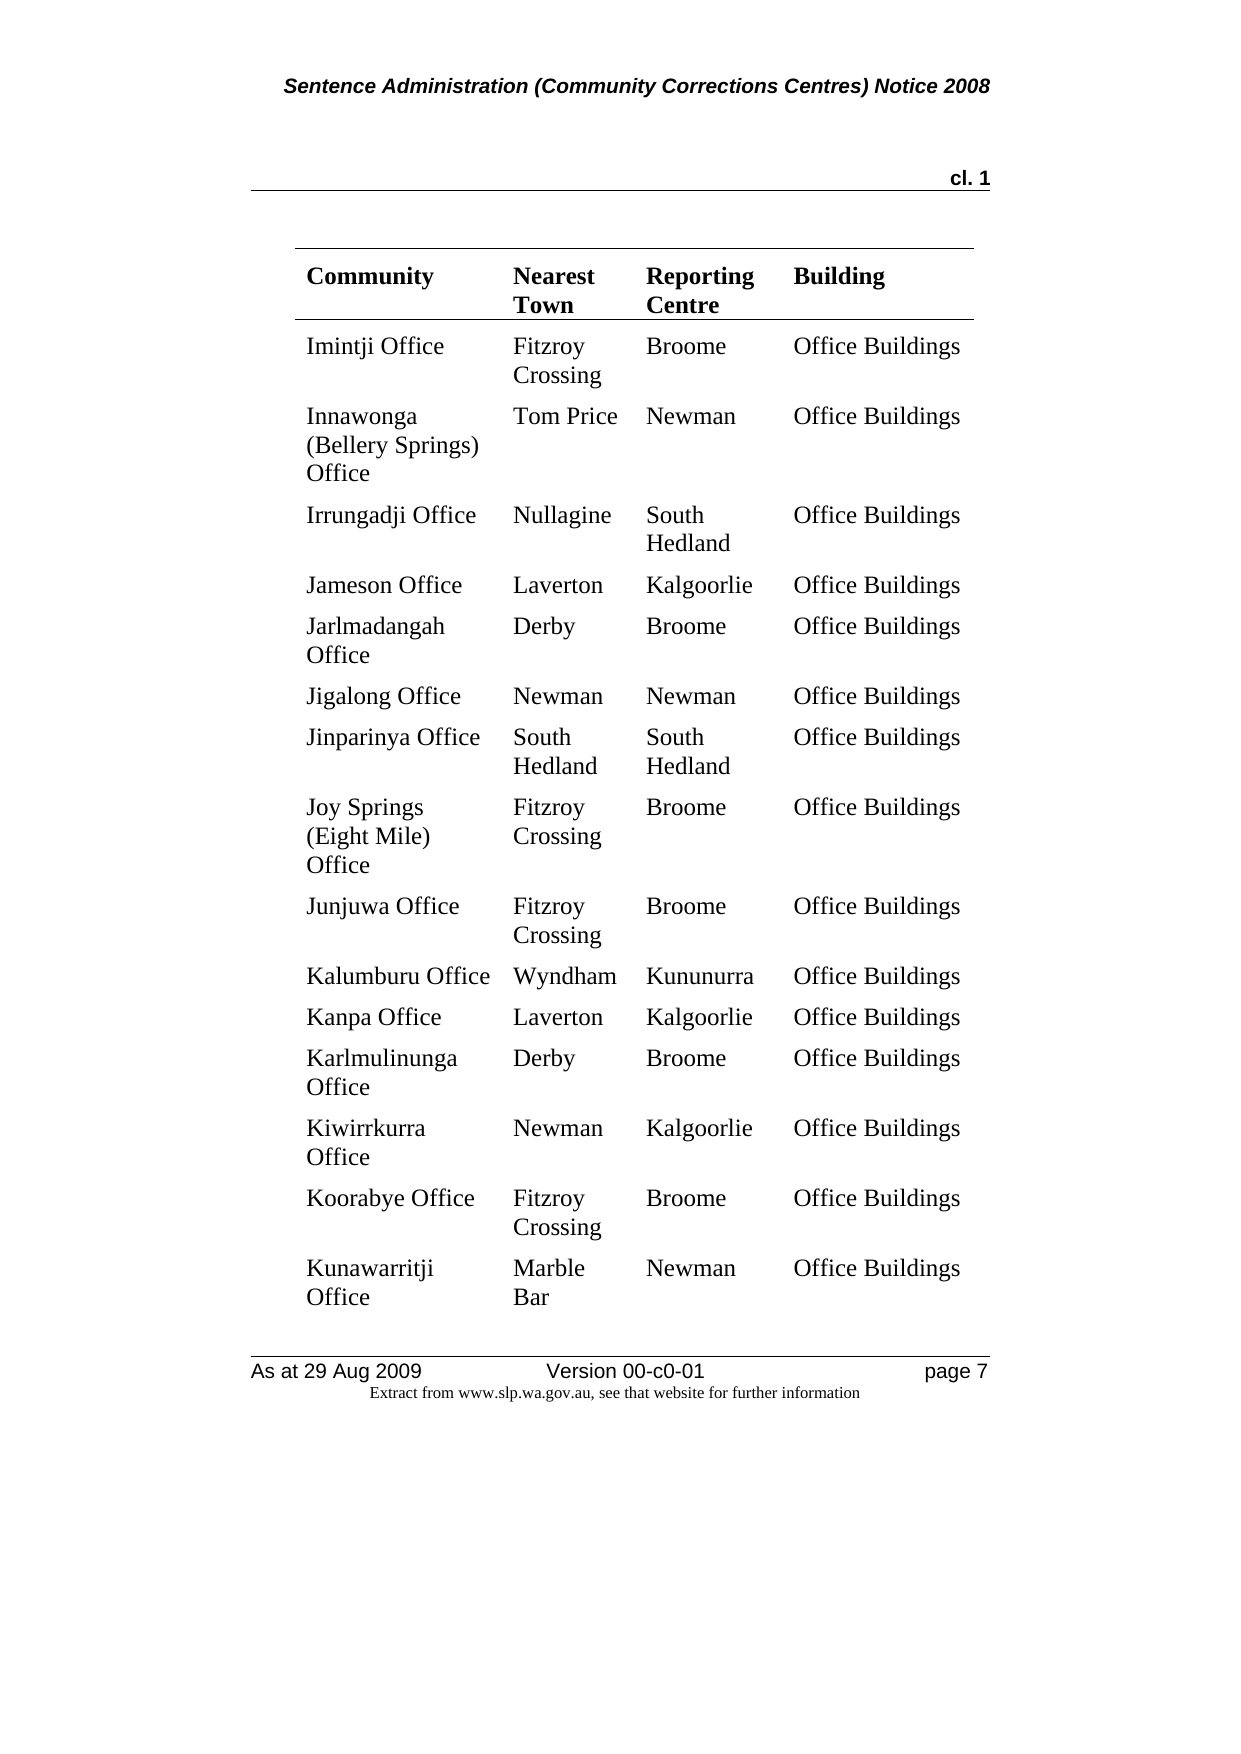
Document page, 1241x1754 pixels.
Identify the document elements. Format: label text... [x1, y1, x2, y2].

table_cell Kalgoorlie [635, 1101, 782, 1171]
table_cell Office Buildings [782, 487, 974, 557]
table_cell Kanpa Office [295, 990, 502, 1031]
table_cell Junjuwa Office [295, 879, 502, 948]
table_cell Kunawarritji Office [295, 1241, 502, 1311]
table_cell Office Buildings [782, 389, 974, 487]
table_cell Newman [502, 669, 634, 710]
table_cell Office Buildings [782, 669, 974, 710]
table_cell Marble Bar [502, 1241, 634, 1311]
table_cell Imintji Office [295, 320, 502, 388]
table_cell Office Buildings [782, 599, 974, 668]
table_header Nearest Town [502, 249, 634, 318]
table_cell Jinparinya Office [295, 710, 502, 780]
table_cell Office Buildings [782, 990, 974, 1031]
table_cell Office Buildings [782, 1031, 974, 1101]
table_cell Office Buildings [782, 780, 974, 878]
table_cell Laverton [502, 557, 634, 598]
table_cell Fitzroy Crossing [502, 320, 634, 388]
table_cell Office Buildings [782, 1101, 974, 1171]
table_cell South Hedland [635, 710, 782, 780]
table_cell Broome [635, 879, 782, 948]
table_header Community [295, 249, 502, 318]
table_cell Kununurra [635, 949, 782, 990]
table_cell Fitzroy Crossing [502, 879, 634, 948]
table_cell Derby [502, 599, 634, 668]
table_cell Fitzroy Crossing [502, 780, 634, 878]
table_cell Innawonga (Bellery Springs) Office [295, 389, 502, 487]
table_cell Broome [635, 780, 782, 878]
table_cell Koorabye Office [295, 1171, 502, 1241]
table_cell Derby [502, 1031, 634, 1101]
table_cell Karlmulinunga Office [295, 1031, 502, 1101]
table_cell Office Buildings [782, 1241, 974, 1311]
table_cell Office Buildings [782, 1171, 974, 1241]
table_cell Fitzroy Crossing [502, 1171, 634, 1241]
table_cell Office Buildings [782, 710, 974, 780]
table_cell South Hedland [635, 487, 782, 557]
table_cell Laverton [502, 990, 634, 1031]
table_cell Jarlmadangah Office [295, 599, 502, 668]
table_cell Jameson Office [295, 557, 502, 598]
table_header Reporting Centre [635, 249, 782, 318]
table_header Building [782, 249, 974, 318]
table_cell Office Buildings [782, 320, 974, 388]
table_cell Broome [635, 1171, 782, 1241]
table_cell Newman [502, 1101, 634, 1171]
table_cell Office Buildings [782, 879, 974, 948]
table_cell Broome [635, 599, 782, 668]
table_cell Office Buildings [782, 949, 974, 990]
table_cell South Hedland [502, 710, 634, 780]
table_cell Tom Price [502, 389, 634, 487]
table_cell Kiwirrkurra Office [295, 1101, 502, 1171]
table_cell Newman [635, 1241, 782, 1311]
table_cell Office Buildings [782, 557, 974, 598]
table_cell Broome [635, 320, 782, 388]
table_cell Newman [635, 389, 782, 487]
table_cell Broome [635, 1031, 782, 1101]
table_cell Kalumburu Office [295, 949, 502, 990]
table_cell Joy Springs (Eight Mile) Office [295, 780, 502, 878]
table_cell Nullagine [502, 487, 634, 557]
table_cell Kalgoorlie [635, 990, 782, 1031]
table_cell Wyndham [502, 949, 634, 990]
table_cell Newman [635, 669, 782, 710]
table_cell Kalgoorlie [635, 557, 782, 598]
table_cell Irrungadji Office [295, 487, 502, 557]
table_cell Jigalong Office [295, 669, 502, 710]
